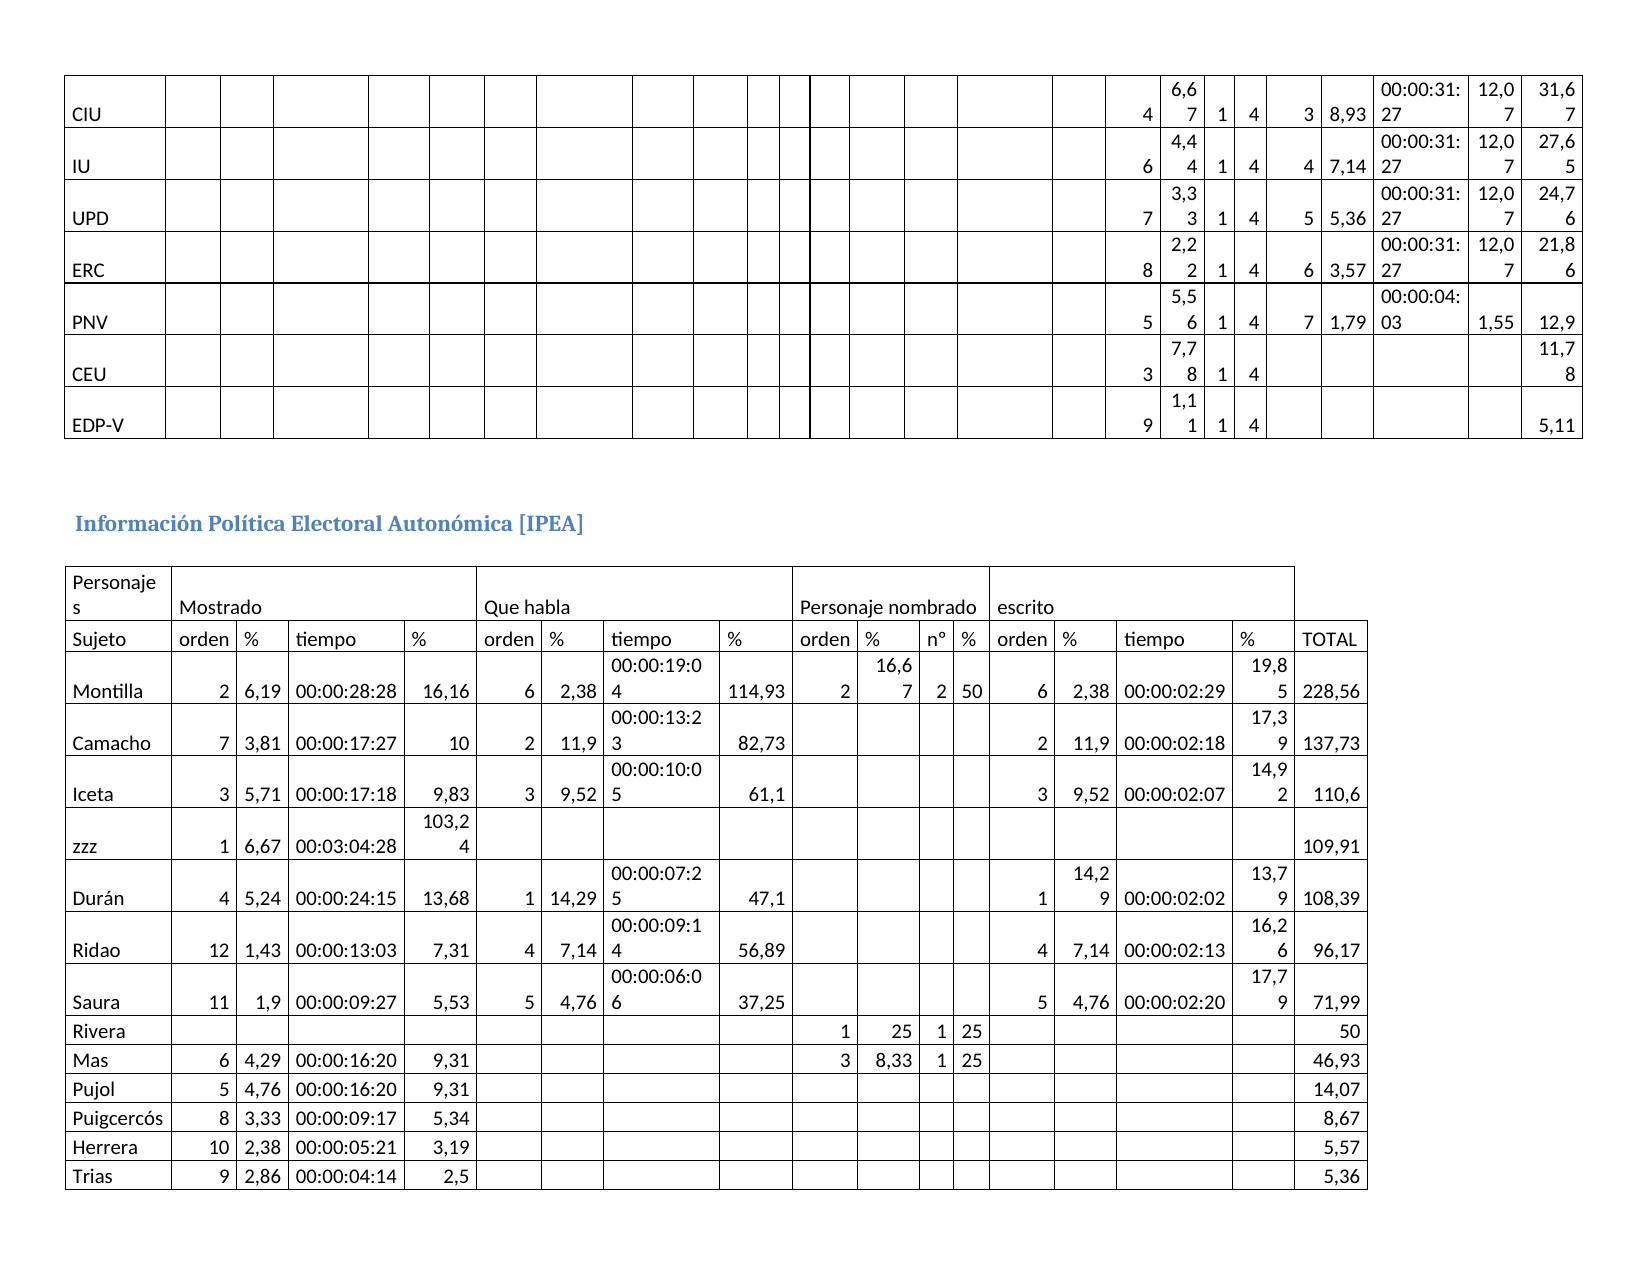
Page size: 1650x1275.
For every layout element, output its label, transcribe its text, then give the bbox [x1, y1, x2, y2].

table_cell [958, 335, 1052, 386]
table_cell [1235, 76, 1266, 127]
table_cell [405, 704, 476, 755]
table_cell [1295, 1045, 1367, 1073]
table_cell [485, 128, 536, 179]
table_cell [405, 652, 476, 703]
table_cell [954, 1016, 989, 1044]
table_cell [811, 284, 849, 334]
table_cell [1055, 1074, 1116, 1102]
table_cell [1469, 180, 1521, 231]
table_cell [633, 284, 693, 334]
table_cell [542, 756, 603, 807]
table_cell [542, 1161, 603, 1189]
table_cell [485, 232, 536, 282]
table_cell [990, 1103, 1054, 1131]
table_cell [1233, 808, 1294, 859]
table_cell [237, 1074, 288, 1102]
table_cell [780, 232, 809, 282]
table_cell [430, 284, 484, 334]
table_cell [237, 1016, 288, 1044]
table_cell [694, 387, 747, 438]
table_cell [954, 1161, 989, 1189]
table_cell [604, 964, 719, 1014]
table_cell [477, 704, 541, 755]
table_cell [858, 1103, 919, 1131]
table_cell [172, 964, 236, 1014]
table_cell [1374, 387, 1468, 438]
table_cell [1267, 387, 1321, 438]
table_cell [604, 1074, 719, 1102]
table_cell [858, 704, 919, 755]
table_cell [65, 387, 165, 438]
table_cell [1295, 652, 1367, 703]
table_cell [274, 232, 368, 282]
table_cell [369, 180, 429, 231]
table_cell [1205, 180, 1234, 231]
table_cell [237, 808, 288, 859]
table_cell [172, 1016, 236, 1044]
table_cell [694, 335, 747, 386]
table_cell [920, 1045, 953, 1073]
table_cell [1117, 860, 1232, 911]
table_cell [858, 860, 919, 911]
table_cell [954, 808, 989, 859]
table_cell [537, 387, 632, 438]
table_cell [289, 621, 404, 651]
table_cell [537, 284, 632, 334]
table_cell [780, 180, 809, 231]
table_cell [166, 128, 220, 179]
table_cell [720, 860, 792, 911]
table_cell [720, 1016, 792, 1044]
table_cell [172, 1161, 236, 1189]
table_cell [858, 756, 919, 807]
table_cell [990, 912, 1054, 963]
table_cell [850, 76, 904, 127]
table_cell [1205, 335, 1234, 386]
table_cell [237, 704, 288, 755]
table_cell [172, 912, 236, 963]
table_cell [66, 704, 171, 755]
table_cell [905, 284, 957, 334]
subtitle Información Política Electoral Autonómica [IPEA] [75, 511, 1575, 537]
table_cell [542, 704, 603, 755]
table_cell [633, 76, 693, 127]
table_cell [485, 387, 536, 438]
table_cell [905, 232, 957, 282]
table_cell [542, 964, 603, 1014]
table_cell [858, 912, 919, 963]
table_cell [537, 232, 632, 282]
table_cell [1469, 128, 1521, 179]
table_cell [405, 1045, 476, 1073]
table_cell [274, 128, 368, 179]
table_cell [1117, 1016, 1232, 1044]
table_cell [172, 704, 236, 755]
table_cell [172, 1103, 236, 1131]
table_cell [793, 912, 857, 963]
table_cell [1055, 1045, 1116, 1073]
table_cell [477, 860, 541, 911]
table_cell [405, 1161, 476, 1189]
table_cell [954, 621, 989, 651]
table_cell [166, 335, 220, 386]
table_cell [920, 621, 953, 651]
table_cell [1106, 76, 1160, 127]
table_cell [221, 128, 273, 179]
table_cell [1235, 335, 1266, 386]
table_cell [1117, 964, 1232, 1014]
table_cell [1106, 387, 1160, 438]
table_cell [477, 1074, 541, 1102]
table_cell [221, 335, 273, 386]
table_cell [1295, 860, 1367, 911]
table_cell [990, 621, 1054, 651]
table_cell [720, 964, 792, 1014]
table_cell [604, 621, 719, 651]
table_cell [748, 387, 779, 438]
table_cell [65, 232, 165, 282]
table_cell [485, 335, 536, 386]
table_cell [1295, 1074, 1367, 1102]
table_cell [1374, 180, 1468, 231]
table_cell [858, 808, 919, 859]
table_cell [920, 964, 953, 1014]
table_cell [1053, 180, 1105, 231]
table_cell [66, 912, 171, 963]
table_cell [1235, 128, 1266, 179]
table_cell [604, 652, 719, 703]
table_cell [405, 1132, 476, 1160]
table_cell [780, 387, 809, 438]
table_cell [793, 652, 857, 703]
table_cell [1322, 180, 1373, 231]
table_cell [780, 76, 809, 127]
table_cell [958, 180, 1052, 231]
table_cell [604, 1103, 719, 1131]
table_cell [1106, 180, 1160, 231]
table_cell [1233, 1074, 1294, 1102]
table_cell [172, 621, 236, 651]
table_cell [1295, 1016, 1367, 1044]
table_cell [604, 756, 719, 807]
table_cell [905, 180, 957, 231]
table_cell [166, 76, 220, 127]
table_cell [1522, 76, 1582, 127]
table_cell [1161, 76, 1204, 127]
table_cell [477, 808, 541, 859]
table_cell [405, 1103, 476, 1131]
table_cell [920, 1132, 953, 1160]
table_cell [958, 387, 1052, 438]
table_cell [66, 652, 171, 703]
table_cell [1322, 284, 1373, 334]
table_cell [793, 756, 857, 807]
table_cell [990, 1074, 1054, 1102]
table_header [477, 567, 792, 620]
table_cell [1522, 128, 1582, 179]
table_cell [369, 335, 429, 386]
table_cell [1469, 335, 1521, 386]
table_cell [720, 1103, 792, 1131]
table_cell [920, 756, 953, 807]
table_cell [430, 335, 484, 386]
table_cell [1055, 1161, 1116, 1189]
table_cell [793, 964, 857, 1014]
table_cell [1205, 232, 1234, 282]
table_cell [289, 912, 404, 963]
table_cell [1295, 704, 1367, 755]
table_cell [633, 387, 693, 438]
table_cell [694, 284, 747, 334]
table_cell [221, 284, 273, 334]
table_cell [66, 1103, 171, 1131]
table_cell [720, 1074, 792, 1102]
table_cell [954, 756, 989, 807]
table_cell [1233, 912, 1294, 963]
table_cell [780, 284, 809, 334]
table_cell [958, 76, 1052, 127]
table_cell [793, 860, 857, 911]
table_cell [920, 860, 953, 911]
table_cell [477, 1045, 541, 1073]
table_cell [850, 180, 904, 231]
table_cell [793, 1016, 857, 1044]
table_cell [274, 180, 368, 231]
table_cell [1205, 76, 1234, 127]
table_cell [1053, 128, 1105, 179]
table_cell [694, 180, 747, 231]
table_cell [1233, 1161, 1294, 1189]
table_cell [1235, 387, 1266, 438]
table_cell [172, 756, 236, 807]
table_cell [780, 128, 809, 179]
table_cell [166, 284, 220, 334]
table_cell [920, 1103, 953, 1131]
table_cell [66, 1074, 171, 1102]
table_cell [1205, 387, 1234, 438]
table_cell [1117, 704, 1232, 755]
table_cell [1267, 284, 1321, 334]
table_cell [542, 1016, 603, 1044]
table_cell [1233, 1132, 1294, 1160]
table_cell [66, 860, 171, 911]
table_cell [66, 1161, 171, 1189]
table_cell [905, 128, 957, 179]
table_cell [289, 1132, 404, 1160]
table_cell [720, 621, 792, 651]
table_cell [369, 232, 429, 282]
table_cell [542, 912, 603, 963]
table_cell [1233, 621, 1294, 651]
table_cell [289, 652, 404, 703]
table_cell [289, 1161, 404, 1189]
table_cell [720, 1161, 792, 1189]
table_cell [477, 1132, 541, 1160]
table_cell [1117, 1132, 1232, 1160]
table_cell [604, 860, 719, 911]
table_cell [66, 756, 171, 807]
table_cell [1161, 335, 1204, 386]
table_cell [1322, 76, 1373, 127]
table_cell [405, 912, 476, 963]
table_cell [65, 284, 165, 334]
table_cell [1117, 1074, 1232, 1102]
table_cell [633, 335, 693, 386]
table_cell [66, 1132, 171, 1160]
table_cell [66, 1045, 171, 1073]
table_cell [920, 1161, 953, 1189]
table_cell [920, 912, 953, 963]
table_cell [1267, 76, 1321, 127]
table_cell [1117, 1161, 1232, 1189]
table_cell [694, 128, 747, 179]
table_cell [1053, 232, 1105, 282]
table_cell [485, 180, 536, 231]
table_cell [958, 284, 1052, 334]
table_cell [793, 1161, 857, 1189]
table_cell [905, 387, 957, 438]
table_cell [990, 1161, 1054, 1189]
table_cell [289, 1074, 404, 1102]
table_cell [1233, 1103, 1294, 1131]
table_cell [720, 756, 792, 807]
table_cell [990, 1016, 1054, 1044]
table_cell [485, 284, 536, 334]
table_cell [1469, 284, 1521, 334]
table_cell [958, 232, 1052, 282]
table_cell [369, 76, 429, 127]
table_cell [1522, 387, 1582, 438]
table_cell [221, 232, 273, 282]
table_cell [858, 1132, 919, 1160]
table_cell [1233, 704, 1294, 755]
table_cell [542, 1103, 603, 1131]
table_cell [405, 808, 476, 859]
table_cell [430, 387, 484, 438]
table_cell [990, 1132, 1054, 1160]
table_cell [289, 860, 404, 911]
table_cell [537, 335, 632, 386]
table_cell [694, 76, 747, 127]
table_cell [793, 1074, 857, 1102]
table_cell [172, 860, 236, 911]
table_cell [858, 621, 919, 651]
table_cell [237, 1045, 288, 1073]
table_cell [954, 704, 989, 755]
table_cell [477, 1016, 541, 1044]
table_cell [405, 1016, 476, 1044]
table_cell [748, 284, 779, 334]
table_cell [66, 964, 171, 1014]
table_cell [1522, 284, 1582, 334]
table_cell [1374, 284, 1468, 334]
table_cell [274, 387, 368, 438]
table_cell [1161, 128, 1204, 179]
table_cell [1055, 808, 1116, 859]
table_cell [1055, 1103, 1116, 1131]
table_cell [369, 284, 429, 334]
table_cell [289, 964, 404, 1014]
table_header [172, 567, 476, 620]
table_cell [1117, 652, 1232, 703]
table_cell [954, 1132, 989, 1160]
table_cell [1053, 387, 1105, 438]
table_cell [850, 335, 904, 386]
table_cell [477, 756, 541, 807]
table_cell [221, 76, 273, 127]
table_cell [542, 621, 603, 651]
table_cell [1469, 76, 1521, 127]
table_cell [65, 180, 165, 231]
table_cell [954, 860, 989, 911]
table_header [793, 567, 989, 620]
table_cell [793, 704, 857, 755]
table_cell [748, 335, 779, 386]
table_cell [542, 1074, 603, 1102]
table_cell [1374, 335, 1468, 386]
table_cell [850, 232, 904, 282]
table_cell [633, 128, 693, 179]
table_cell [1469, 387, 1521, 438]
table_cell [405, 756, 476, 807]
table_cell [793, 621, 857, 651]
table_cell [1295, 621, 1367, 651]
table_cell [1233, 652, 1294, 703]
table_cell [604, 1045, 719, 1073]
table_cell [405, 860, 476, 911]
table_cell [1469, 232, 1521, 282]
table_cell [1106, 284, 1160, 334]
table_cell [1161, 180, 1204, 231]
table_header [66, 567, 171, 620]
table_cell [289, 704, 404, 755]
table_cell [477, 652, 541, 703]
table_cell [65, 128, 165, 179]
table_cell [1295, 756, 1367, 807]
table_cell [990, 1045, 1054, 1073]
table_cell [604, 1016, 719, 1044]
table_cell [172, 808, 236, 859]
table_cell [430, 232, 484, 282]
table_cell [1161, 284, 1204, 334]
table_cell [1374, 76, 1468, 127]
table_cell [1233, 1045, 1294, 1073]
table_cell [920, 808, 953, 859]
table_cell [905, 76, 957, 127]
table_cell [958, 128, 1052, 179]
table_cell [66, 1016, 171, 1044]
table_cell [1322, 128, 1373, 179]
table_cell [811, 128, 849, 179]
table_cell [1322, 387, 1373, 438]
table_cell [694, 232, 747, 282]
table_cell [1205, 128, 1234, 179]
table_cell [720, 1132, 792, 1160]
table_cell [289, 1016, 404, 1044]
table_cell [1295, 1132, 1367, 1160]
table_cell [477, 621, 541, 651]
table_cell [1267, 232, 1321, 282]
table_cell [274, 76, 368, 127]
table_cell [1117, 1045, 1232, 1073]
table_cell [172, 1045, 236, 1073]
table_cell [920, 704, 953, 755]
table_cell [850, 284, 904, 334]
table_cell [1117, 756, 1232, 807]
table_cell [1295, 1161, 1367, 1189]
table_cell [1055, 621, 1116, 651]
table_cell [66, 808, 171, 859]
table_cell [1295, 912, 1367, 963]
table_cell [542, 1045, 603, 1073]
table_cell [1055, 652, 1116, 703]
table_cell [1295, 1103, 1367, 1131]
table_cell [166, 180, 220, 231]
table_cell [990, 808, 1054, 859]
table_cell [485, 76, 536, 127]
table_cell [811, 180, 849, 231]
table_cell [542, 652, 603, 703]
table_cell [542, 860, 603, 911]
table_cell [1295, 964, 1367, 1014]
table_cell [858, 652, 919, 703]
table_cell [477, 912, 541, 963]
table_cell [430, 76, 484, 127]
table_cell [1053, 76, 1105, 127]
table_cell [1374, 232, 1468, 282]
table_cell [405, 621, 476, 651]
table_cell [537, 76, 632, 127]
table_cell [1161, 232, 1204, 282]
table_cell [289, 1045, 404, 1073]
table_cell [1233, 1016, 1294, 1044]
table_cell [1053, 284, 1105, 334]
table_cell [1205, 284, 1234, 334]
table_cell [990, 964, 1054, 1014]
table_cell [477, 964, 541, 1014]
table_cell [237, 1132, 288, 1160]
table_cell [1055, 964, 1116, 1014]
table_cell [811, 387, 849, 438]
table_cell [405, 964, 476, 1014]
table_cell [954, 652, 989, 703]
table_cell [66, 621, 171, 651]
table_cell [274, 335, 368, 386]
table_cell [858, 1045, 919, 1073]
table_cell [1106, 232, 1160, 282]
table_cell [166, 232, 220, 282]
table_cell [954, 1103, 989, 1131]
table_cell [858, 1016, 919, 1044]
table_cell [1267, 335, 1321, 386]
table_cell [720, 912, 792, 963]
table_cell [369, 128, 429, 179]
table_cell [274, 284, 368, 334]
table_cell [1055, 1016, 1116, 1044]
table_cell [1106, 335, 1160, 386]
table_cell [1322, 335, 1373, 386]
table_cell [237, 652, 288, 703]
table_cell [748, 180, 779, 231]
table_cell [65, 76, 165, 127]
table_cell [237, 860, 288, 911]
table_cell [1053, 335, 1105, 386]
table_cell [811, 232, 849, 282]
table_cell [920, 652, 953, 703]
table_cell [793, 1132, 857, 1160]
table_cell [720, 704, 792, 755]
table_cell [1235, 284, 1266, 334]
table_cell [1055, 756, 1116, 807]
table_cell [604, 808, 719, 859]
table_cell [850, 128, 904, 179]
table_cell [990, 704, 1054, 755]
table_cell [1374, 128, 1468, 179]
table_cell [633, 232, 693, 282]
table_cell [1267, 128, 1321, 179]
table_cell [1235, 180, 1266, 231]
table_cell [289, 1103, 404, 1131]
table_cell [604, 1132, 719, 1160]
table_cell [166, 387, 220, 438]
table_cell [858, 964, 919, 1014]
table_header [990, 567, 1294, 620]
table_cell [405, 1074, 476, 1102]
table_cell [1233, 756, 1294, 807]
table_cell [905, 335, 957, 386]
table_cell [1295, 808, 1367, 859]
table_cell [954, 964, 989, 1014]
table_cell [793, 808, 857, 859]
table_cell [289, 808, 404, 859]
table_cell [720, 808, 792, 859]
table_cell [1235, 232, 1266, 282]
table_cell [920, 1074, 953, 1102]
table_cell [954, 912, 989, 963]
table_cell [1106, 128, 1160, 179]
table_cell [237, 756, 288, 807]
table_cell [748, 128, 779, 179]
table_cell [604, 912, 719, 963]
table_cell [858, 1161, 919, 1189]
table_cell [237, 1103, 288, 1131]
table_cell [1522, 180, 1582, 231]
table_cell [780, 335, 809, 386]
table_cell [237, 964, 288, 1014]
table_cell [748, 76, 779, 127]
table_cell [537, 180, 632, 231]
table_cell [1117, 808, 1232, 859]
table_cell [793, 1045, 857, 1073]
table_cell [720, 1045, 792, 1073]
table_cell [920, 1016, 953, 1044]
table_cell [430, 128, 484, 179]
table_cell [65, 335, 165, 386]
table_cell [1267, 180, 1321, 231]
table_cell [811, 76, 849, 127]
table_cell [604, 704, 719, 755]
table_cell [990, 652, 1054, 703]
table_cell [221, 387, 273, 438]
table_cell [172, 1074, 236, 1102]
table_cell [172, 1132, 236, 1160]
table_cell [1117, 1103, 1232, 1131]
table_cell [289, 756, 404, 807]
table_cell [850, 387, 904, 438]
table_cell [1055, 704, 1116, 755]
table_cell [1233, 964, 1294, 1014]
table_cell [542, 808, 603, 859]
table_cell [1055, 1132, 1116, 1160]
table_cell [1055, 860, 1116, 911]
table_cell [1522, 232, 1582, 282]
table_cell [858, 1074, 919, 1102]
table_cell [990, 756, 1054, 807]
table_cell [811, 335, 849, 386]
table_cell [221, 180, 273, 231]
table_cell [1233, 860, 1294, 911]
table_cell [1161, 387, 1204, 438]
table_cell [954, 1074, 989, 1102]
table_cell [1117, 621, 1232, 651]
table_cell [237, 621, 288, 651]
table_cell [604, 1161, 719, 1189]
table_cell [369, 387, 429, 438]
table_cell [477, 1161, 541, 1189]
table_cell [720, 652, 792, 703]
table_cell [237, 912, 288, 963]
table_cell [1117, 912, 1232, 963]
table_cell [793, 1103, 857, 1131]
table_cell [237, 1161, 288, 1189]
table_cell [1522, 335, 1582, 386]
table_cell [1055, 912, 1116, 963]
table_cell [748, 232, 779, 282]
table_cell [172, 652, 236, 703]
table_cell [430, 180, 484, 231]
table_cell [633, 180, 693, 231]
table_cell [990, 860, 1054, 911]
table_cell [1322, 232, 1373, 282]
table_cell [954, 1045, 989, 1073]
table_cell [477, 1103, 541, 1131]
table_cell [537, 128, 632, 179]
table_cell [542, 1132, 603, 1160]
